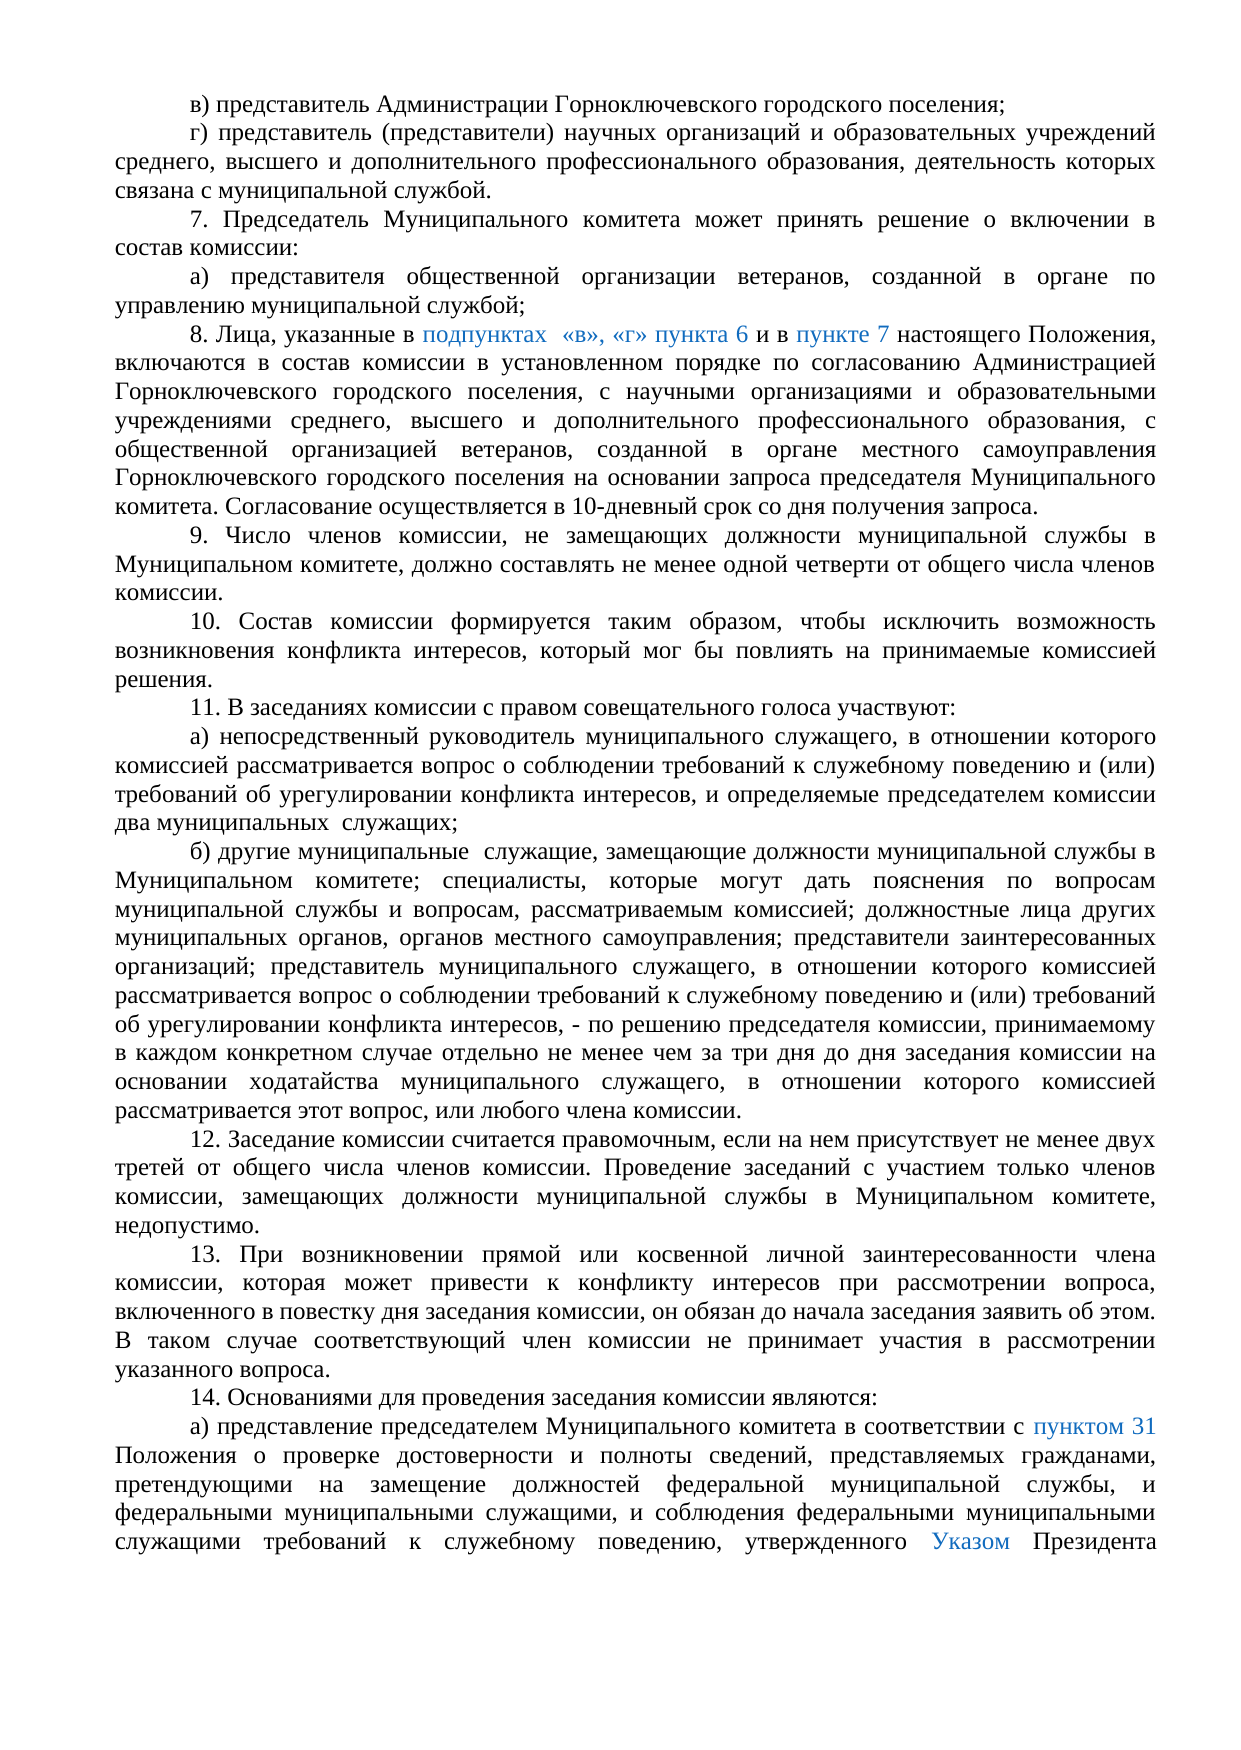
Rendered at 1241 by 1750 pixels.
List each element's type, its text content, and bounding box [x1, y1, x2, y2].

text в) представитель Администрации Горноключевского городского поселения; [114, 89, 1157, 117]
text а) представителя общественной организации ветеранов, созданной в органе по управлению муниципальной службой; [114, 261, 1157, 319]
text 11. В заседаниях комиссии с правом совещательного голоса участвуют: [114, 692, 1157, 721]
text 13. При возникновении прямой или косвенной личной заинтересованности члена комиссии, которая может привести к конфликту интересов при рассмотрении вопроса, включенного в повестку дня заседания комиссии, он обязан до начала заседания заявить об этом. В таком случае соответствующий член комиссии не принимает участия в рассмотрении указанного вопроса. [114, 1239, 1157, 1382]
text а) непосредственный руководитель муниципального служащего, в отношении которого комиссией рассматривается вопрос о соблюдении требований к служебному поведению и (или) требований об урегулировании конфликта интересов, и определяемые председателем комиссии два муниципальных служащих; [114, 721, 1157, 836]
text 9. Число членов комиссии, не замещающих должности муниципальной службы в Муниципальном комитете, должно составлять не менее одной четверти от общего числа членов комиссии. [114, 520, 1157, 606]
text б) другие муниципальные служащие, замещающие должности муниципальной службы в Муниципальном комитете; специалисты, которые могут дать пояснения по вопросам муниципальной службы и вопросам, рассматриваемым комиссией; должностные лица других муниципальных органов, органов местного самоуправления; представители заинтересованных организаций; представитель муниципального служащего, в отношении которого комиссией рассматривается вопрос о соблюдении требований к служебному поведению и (или) требований об урегулировании конфликта интересов, - по решению председателя комиссии, принимаемому в каждом конкретном случае отдельно не менее чем за три дня до дня заседания комиссии на основании ходатайства муниципального служащего, в отношении которого комиссией рассматривается этот вопрос, или любого члена комиссии. [114, 836, 1157, 1124]
text 8. Лица, указанные в подпунктах «в», «г» пункта 6 и в пункте 7 настоящего Положения, включаются в состав комиссии в установленном порядке по согласованию Администрацией Горноключевского городского поселения, с научными организациями и образовательными учреждениями среднего, высшего и дополнительного профессионального образования, с общественной организацией ветеранов, созданной в органе местного самоуправления Горноключевского городского поселения на основании запроса председателя Муниципального комитета. Согласование осуществляется в 10-дневный срок со дня получения запроса. [114, 319, 1157, 520]
text 12. Заседание комиссии считается правомочным, если на нем присутствует не менее двух третей от общего числа членов комиссии. Проведение заседаний с участием только членов комиссии, замещающих должности муниципальной службы в Муниципальном комитете, недопустимо. [114, 1124, 1157, 1239]
text г) представитель (представители) научных организаций и образовательных учреждений среднего, высшего и дополнительного профессионального образования, деятельность которых связана с муниципальной службой. [114, 117, 1157, 204]
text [114, 1411, 1157, 1555]
text 10. Состав комиссии формируется таким образом, чтобы исключить возможность возникновения конфликта интересов, который мог бы повлиять на принимаемые комиссией решения. [114, 606, 1157, 692]
text 7. Председатель Муниципального комитета может принять решение о включении в состав комиссии: [114, 204, 1157, 261]
text 14. Основаниями для проведения заседания комиссии являются: [114, 1382, 1157, 1411]
